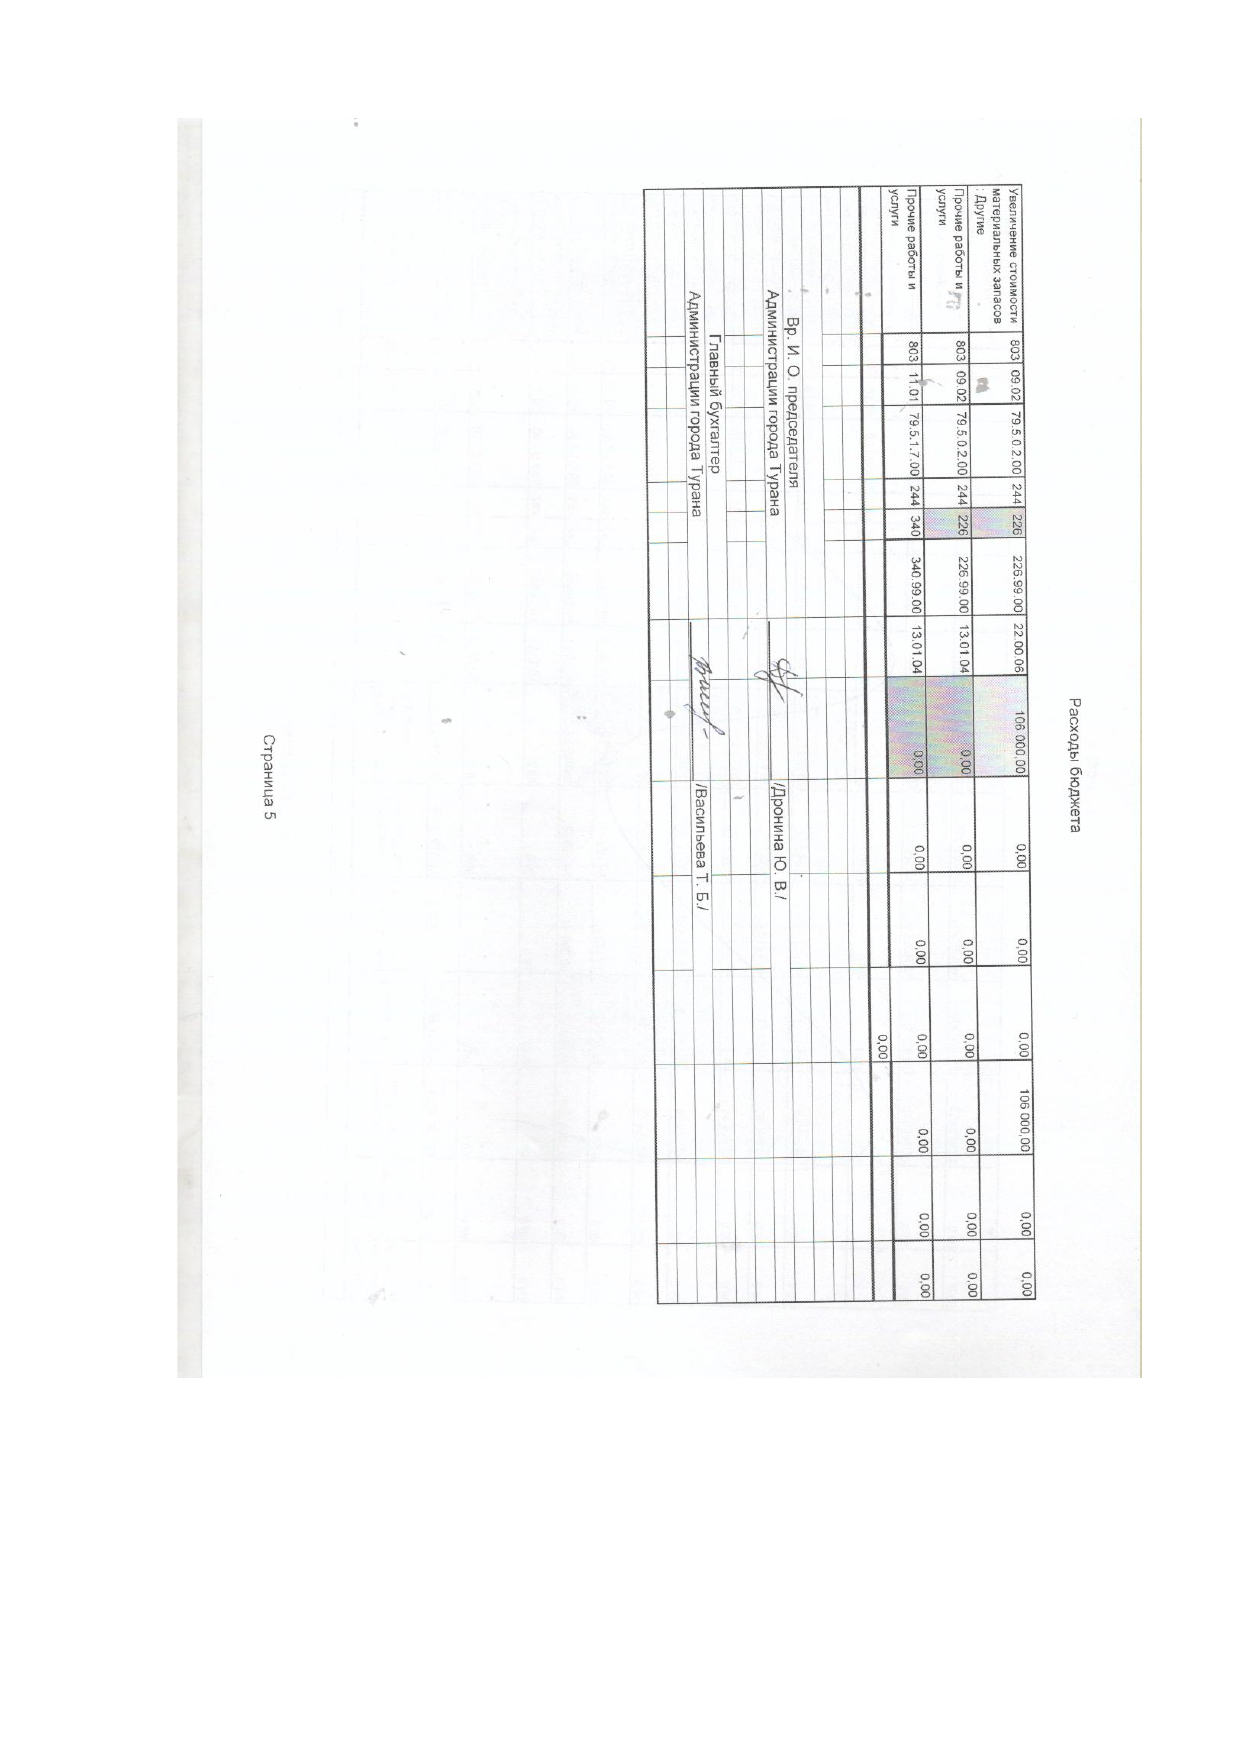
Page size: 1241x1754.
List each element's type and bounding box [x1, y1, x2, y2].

picture [177, 118, 1151, 1378]
